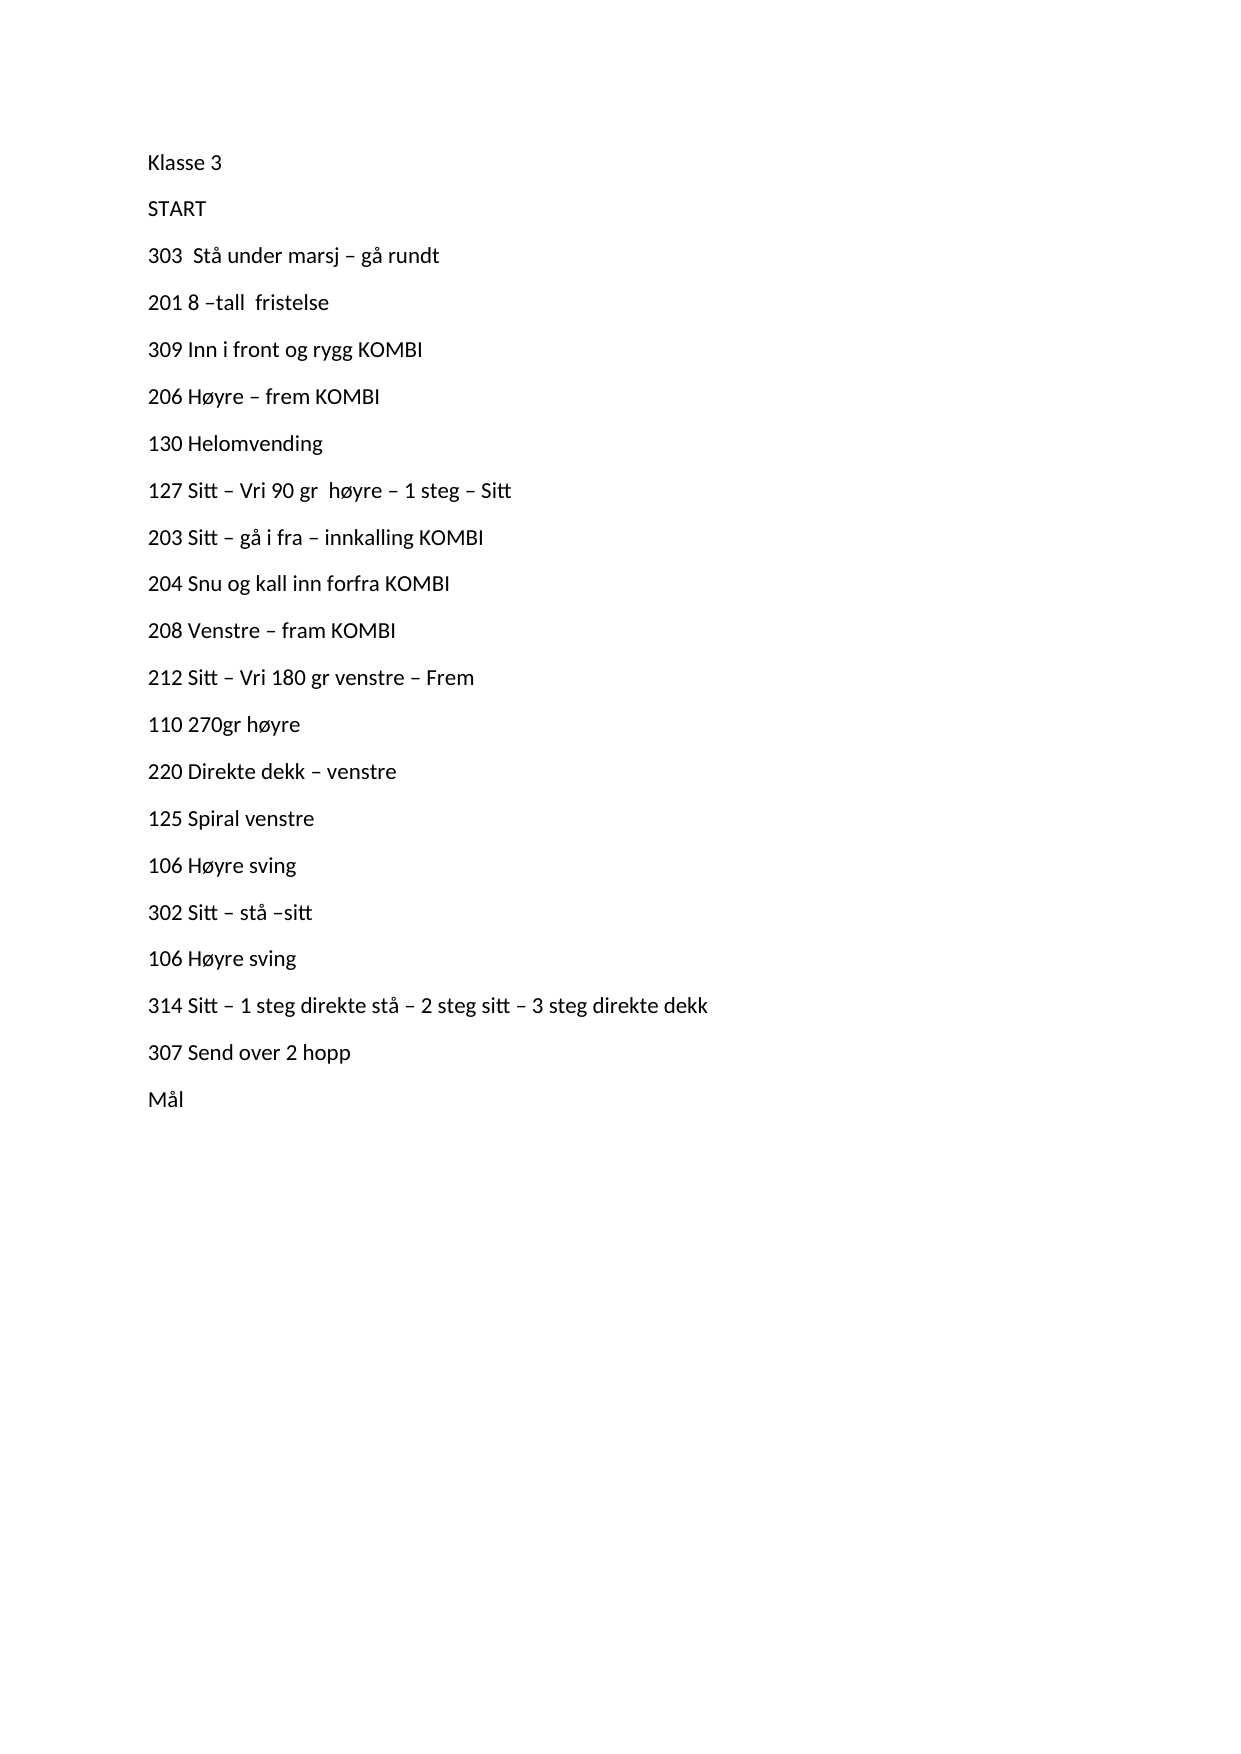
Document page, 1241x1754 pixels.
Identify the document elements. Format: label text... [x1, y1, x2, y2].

text Klasse 3 [148, 148, 1093, 176]
text 208 Venstre – fram KOMBI [148, 616, 1093, 644]
text Mål [148, 1085, 1093, 1113]
text 201 8 –tall fristelse [148, 288, 1093, 316]
text 125 Spiral venstre [148, 804, 1093, 832]
text 307 Send over 2 hopp [148, 1038, 1093, 1066]
text 106 Høyre sving [148, 851, 1093, 879]
text 110 270gr høyre [148, 710, 1093, 738]
text 106 Høyre sving [148, 944, 1093, 972]
text 212 Sitt – Vri 180 gr venstre – Frem [148, 663, 1093, 691]
text 220 Direkte dekk – venstre [148, 757, 1093, 785]
text 309 Inn i front og rygg KOMBI [148, 335, 1093, 363]
text START [148, 194, 1093, 222]
text 130 Helomvending [148, 429, 1093, 457]
text 302 Sitt – stå –sitt [148, 898, 1093, 926]
text 303 Stå under marsj – gå rundt [148, 241, 1093, 269]
text 206 Høyre – frem KOMBI [148, 382, 1093, 410]
text 314 Sitt – 1 steg direkte stå – 2 steg sitt – 3 steg direkte dekk [148, 991, 1093, 1019]
text 203 Sitt – gå i fra – innkalling KOMBI [148, 523, 1093, 551]
text 204 Snu og kall inn forfra KOMBI [148, 569, 1093, 597]
text 127 Sitt – Vri 90 gr høyre – 1 steg – Sitt [148, 476, 1093, 504]
